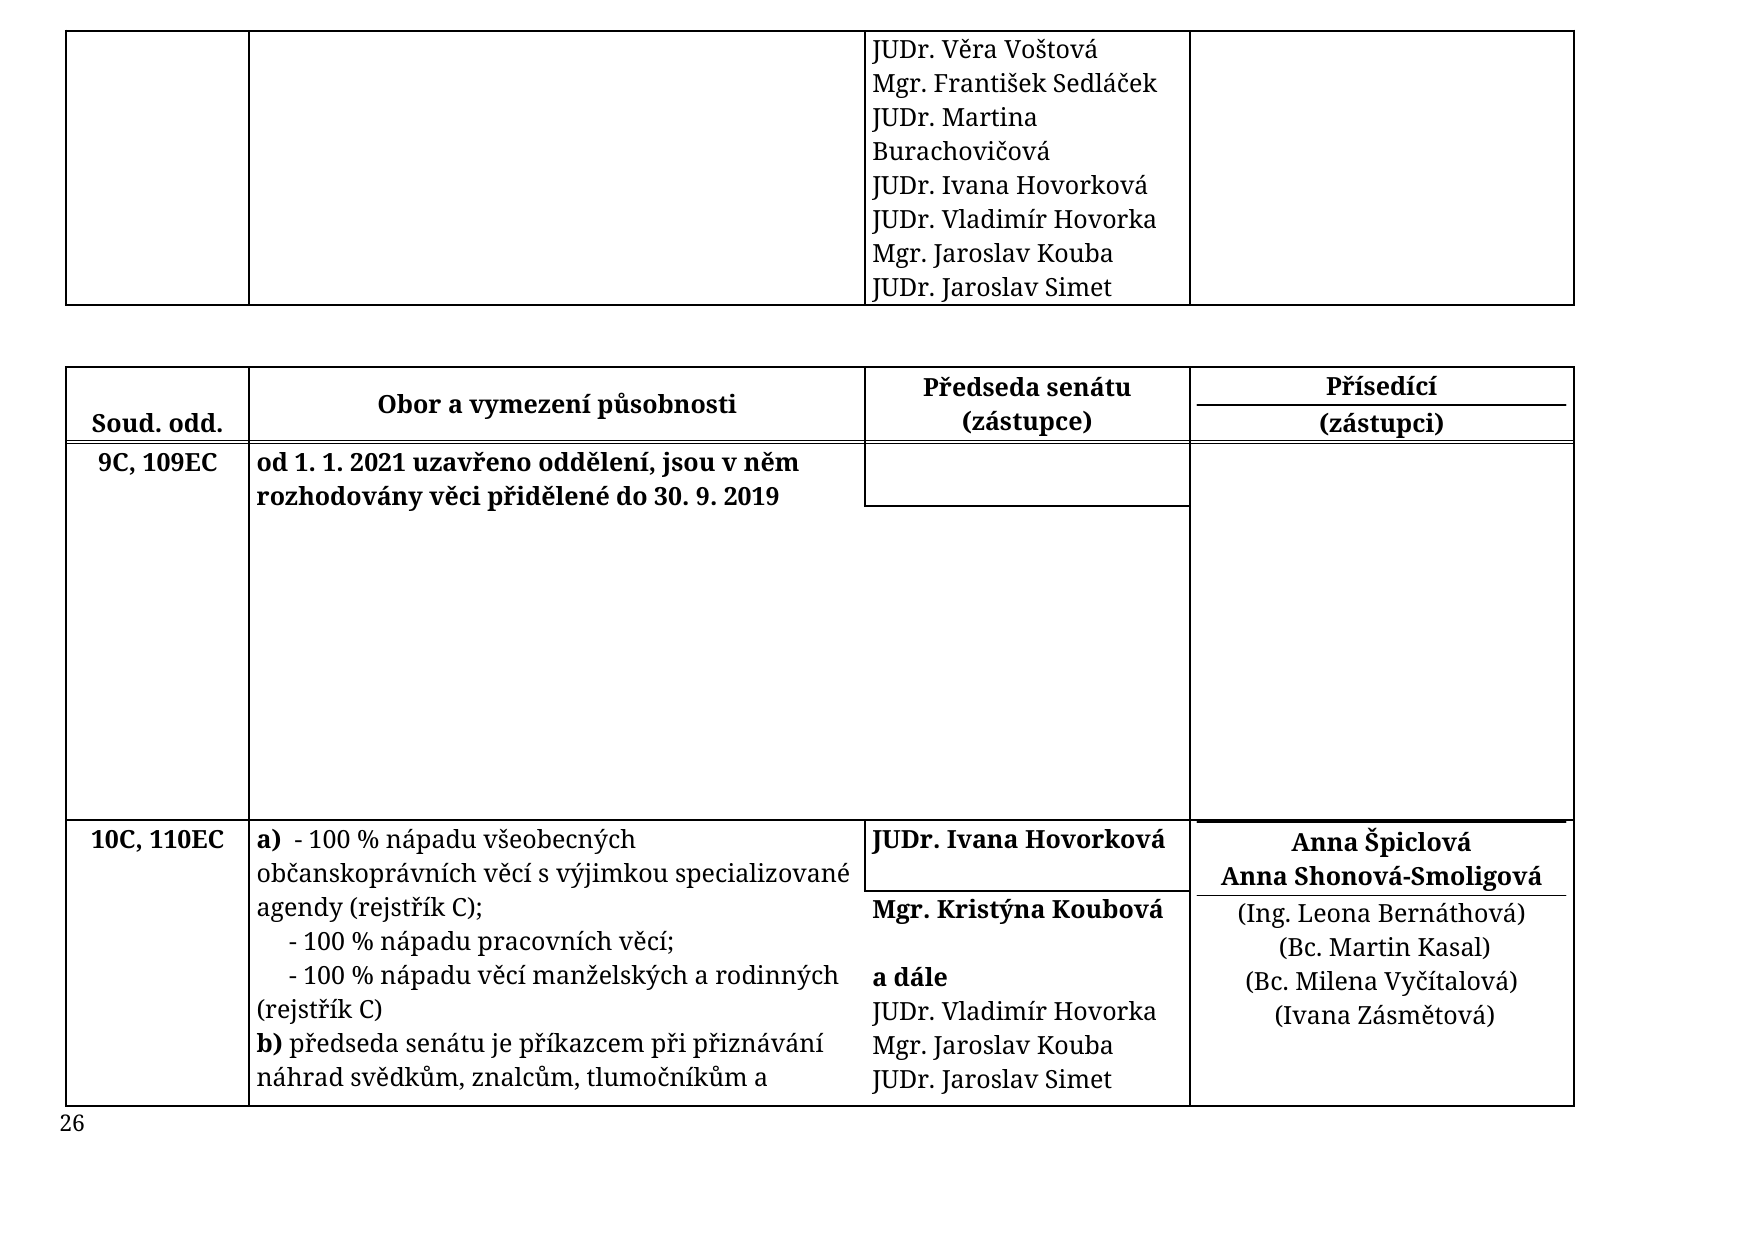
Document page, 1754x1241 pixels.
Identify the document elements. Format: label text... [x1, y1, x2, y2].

table_cell od 1. 1. 2021 uzavřeno oddělení, jsou v něm rozhodovány věci přidělené do 30. 9. 2019 [250, 444, 865, 819]
table_header Soud. odd. [67, 368, 248, 439]
table_cell Anna Špiclová Anna Shonová-Smoligová (Ing. Leona Bernáthová) (Bc. Martin Kasal) (Bc. Milena Vyčítalová) (Ivana Zásmětová) [1191, 821, 1573, 1105]
table_cell [866, 444, 1189, 505]
table_cell [1191, 444, 1573, 819]
table_cell JUDr. Ivana Hovorková [866, 821, 1189, 889]
table_cell a) - 100 % nápadu všeobecných občanskoprávních věcí s výjimkou specializované agendy (rejstřík C); - 100 % nápadu pracovních věcí; - 100 % nápadu věcí manželských a rodinných (rejstřík C) b) předseda senátu je příkazcem při přiznávání náhrad svědkům, znalcům, tlumočníkům a náhrad přísedícím a poukazů na vrácení ze zvláštních příjmových účtů a účtu cizích prostředků [250, 821, 865, 1105]
table_header Obor a vymezení působnosti [250, 368, 864, 439]
table_header Předseda senátu (zástupce) [866, 368, 1189, 439]
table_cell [866, 32, 1189, 304]
table_cell 9C, 109EC [67, 444, 248, 819]
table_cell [865, 892, 1189, 1105]
table_cell 10C, 110EC [67, 821, 248, 1105]
table_header Přísedící (zástupci) [1191, 368, 1573, 439]
table_cell [865, 507, 1189, 819]
